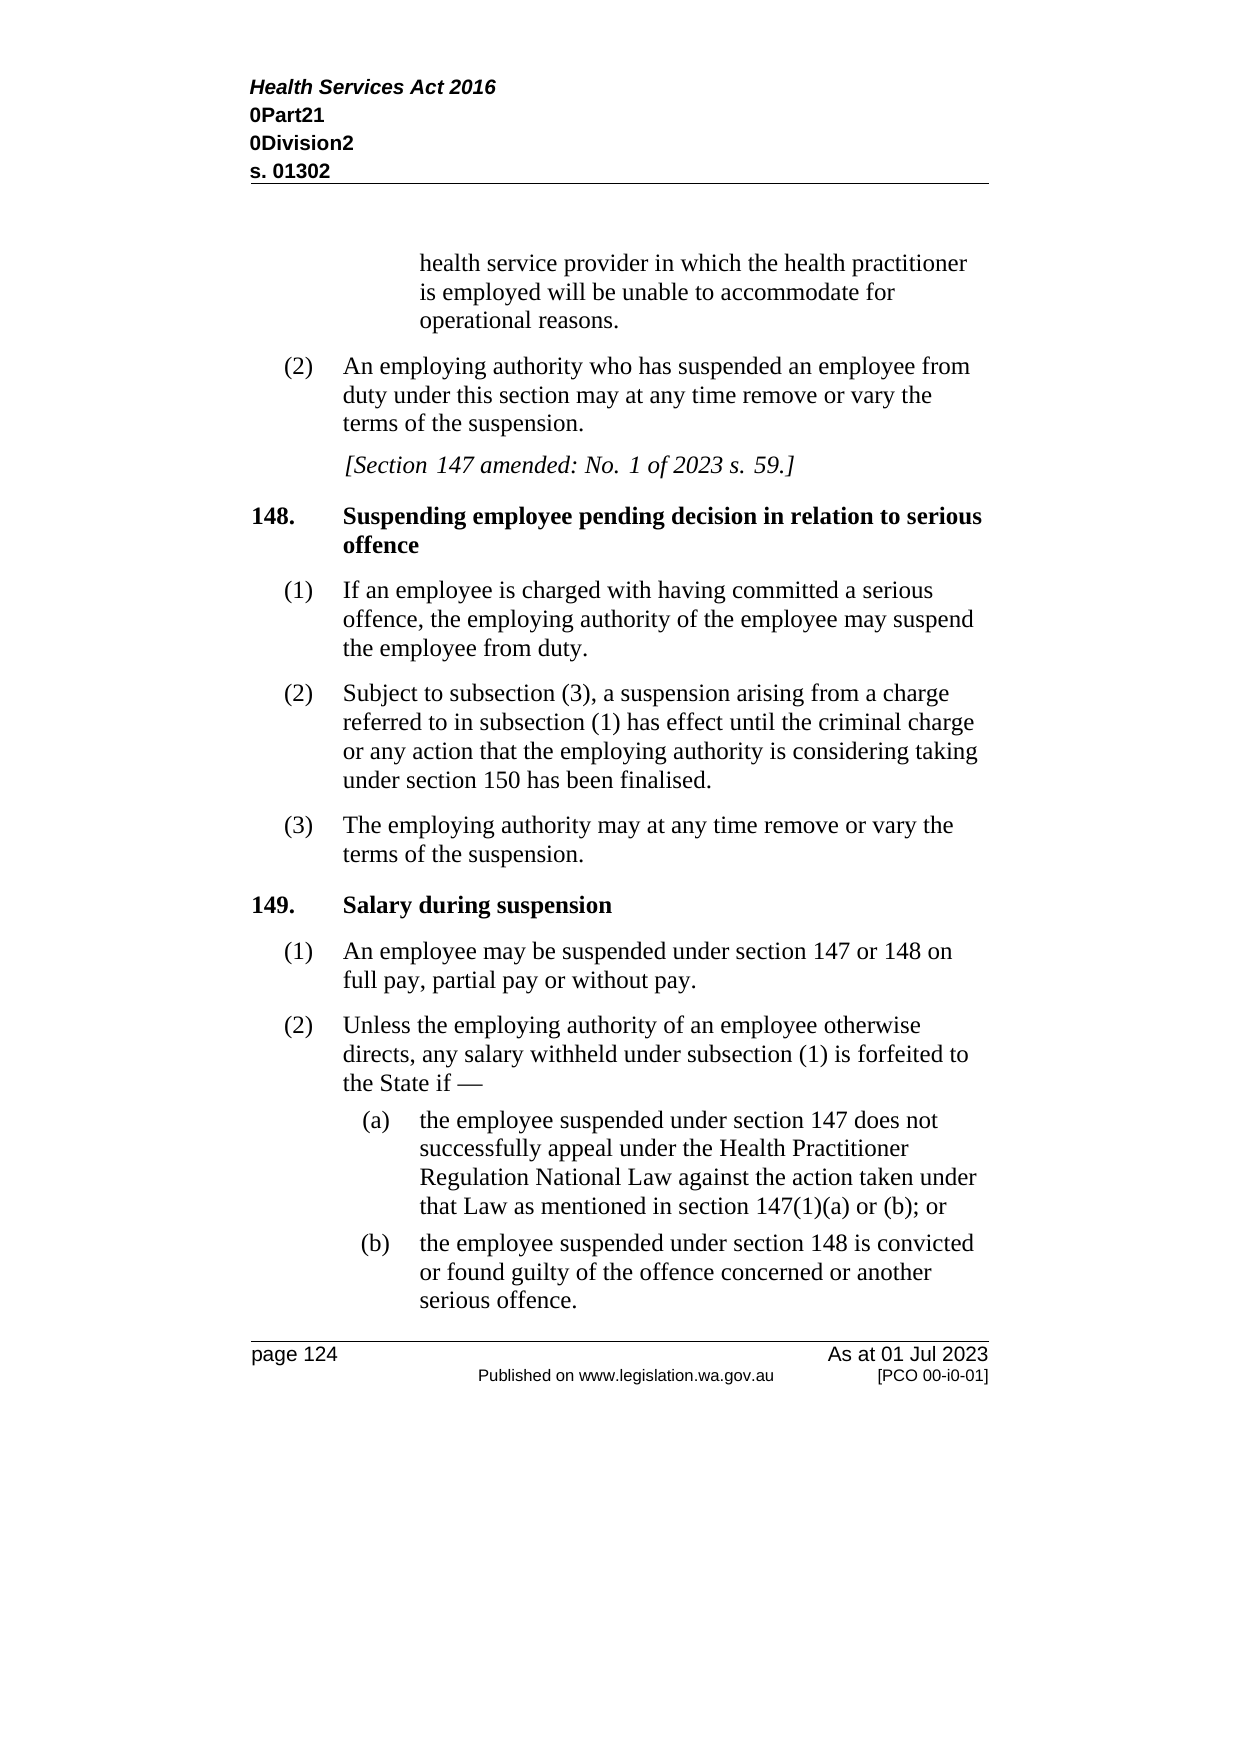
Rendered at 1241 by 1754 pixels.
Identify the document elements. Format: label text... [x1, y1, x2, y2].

text (b) the employee suspended under section 148 is convicted or found guilty of the offence concerned or another serious offence. [251, 1228, 989, 1314]
text (2) Unless the employing authority of an employee otherwise directs, any salary withheld under subsection (1) is forfeited to the State if — [251, 1010, 989, 1096]
text (2) Subject to subsection (3), a suspension arising from a charge referred to in subsection (1) has effect until the criminal charge or any action that the employing authority is considering taking under section 150 has been finalised. [251, 678, 989, 793]
text (1) An employee may be suspended under section 147 or 148 on full pay, partial pay or without pay. [251, 936, 989, 993]
text [Section 147 amended: No. 1 of 2023 s. 59.] [251, 450, 989, 478]
text (1) If an employee is charged with having committed a serious offence, the employing authority of the employee may suspend the employee from duty. [251, 576, 989, 662]
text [251, 248, 989, 334]
text (3) The employing authority may at any time remove or vary the terms of the suspension. [251, 810, 989, 868]
subtitle 148. Suspending employee pending decision in relation to serious offence [251, 501, 989, 559]
subtitle 149. Salary during suspension [251, 891, 989, 919]
text (a) the employee suspended under section 147 does not successfully appeal under the Health Practitioner Regulation National Law against the action taken under that Law as mentioned in section 147(1)(a) or (b); or [251, 1105, 989, 1220]
text (2) An employing authority who has suspended an employee from duty under this section may at any time remove or vary the terms of the suspension. [251, 351, 989, 437]
